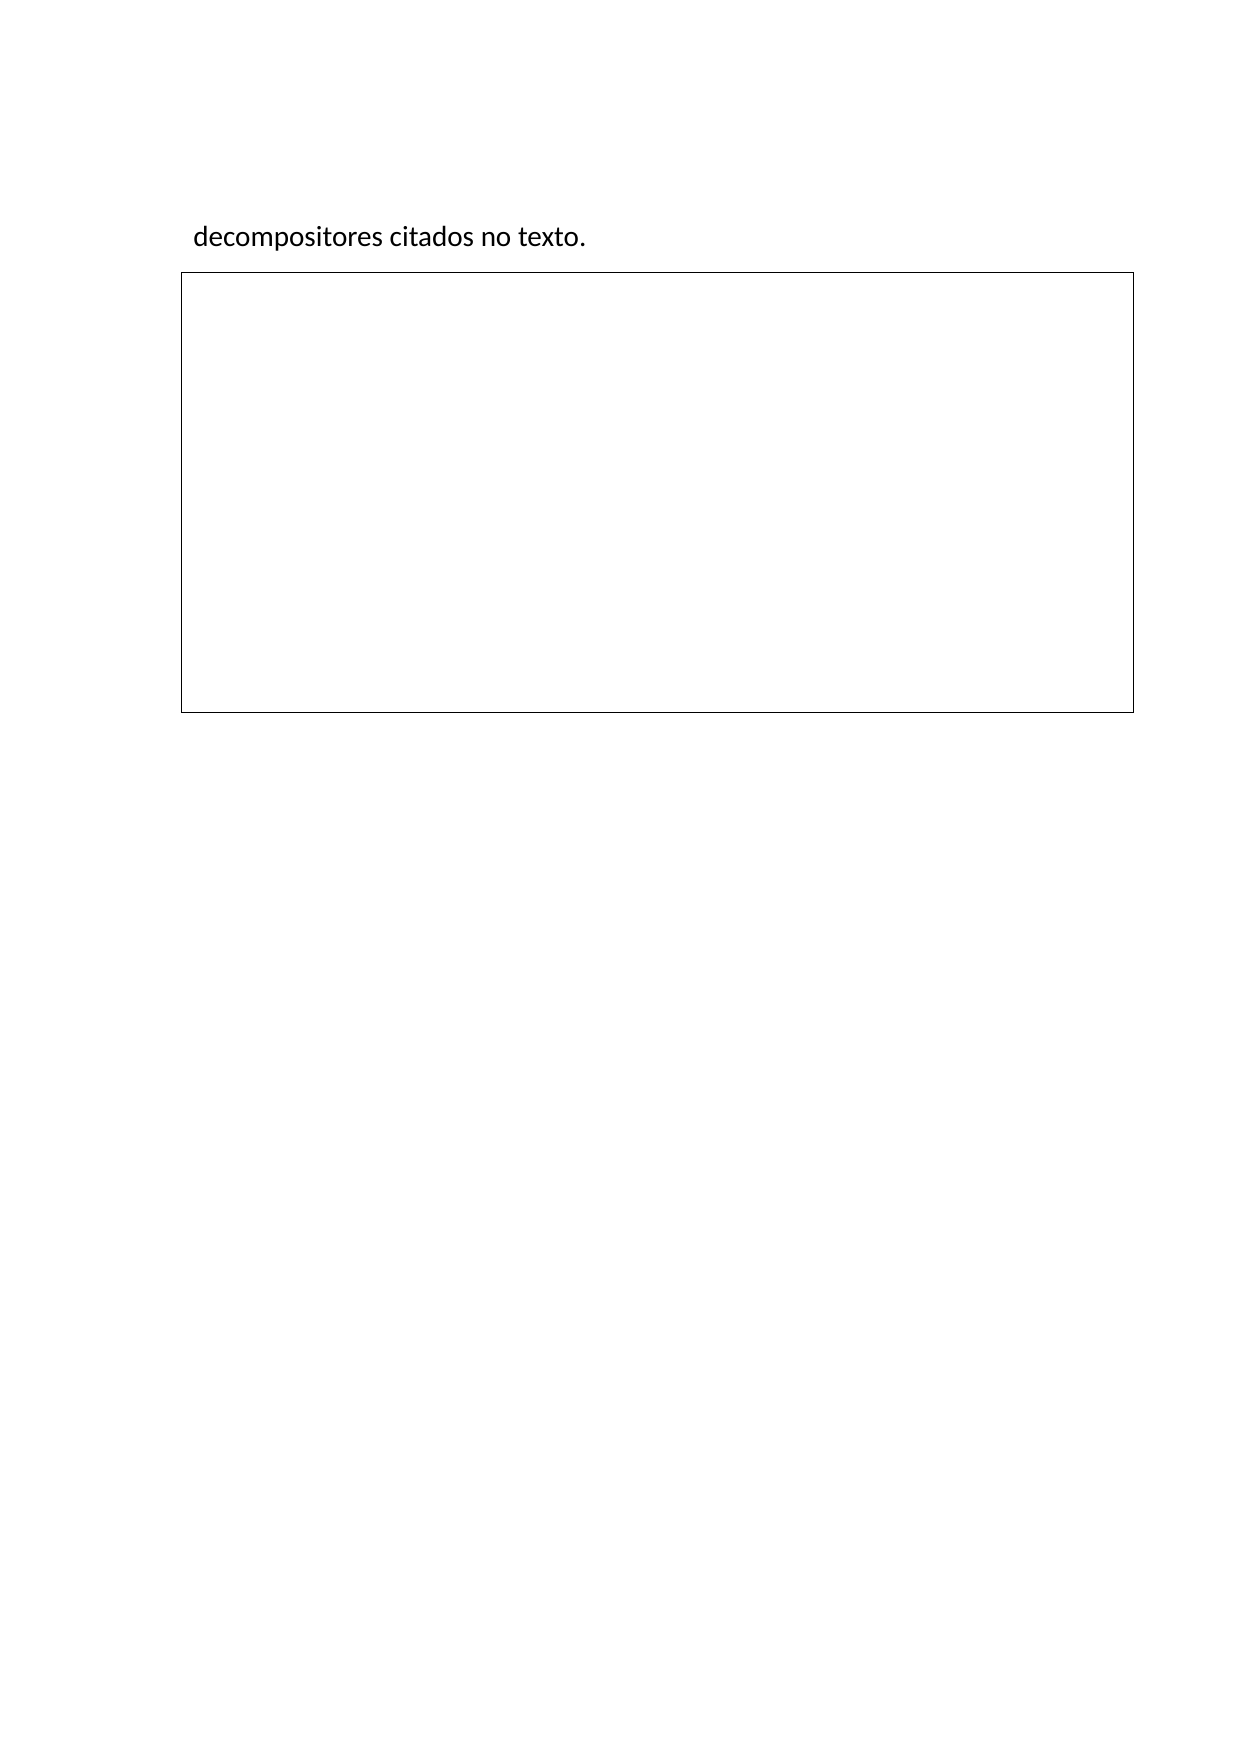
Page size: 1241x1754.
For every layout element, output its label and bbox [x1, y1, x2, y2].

list [156, 218, 1122, 254]
table_header [182, 273, 1133, 712]
